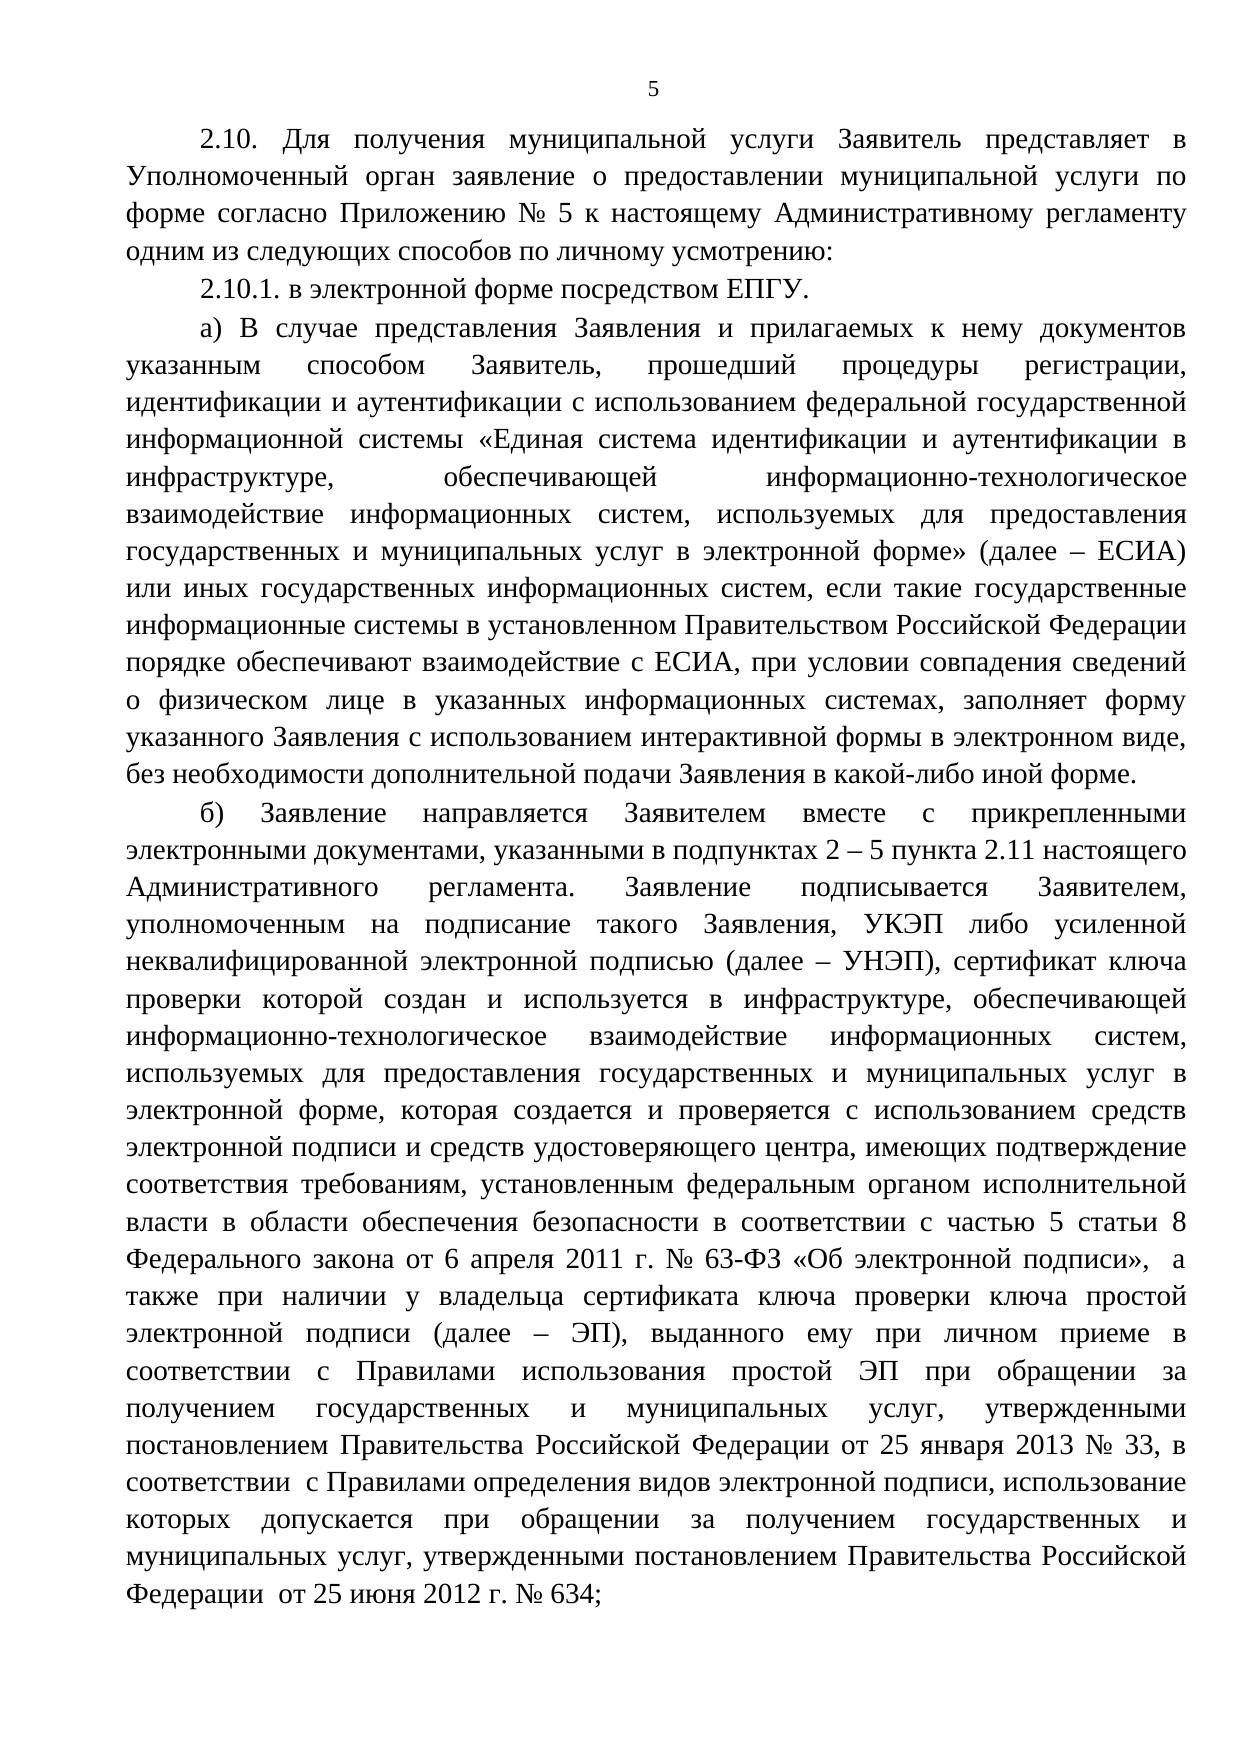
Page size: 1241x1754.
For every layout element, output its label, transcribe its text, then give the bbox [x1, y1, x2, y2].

text а) В случае представления Заявления и прилагаемых к нему документов указанным способом Заявитель, прошедший процедуры регистрации, идентификации и аутентификации с использованием федеральной государственной информационной системы «Единая система идентификации и аутентификации в инфраструктуре, обеспечивающей информационно-технологическое взаимодействие информационных систем, используемых для предоставления государственных и муниципальных услуг в электронной форме» (далее – ЕСИА) или иных государственных информационных систем, если такие государственные информационные системы в установленном Правительством Российской Федерации порядке обеспечивают взаимодействие с ЕСИА, при условии совпадения сведений о физическом лице в указанных информационных системах, заполняет форму указанного Заявления с использованием интерактивной формы в электронном виде, без необходимости дополнительной подачи Заявления в какой-либо иной форме. [126, 310, 1187, 790]
text б) Заявление направляется Заявителем вместе с прикрепленными электронными документами, указанными в подпунктах 2 – 5 пункта 2.11 настоящего Административного регламента. Заявление подписывается Заявителем, уполномоченным на подписание такого Заявления, УКЭП либо усиленной неквалифицированной электронной подписью (далее – УНЭП), сертификат ключа проверки которой создан и используется в инфраструктуре, обеспечивающей информационно-технологическое взаимодействие информационных систем, используемых для предоставления государственных и муниципальных услуг в электронной форме, которая создается и проверяется с использованием средств электронной подписи и средств удостоверяющего центра, имеющих подтверждение соответствия требованиям, установленным федеральным органом исполнительной власти в области обеспечения безопасности в соответствии с частью 5 статьи 8 Федерального закона от 6 апреля 2011 г. № 63-ФЗ «Об электронной подписи», а также при наличии у владельца сертификата ключа проверки ключа простой электронной подписи (далее – ЭП), выданного ему при личном приеме в соответствии с Правилами использования простой ЭП при обращении за получением государственных и муниципальных услуг, утвержденными постановлением Правительства Российской Федерации от 25 января 2013 № 33, в соответствии с Правилами определения видов электронной подписи, использование которых допускается при обращении за получением государственных и муниципальных услуг, утвержденными постановлением Правительства Российской Федерации от 25 июня 2012 г. № 634; [126, 795, 1187, 1609]
text 2.10.1. в электронной форме посредством ЕПГУ. [127, 271, 1187, 305]
text 2.10. Для получения муниципальной услуги Заявитель представляет в Уполномоченный орган заявление о предоставлении муниципальной услуги по форме согласно Приложению № 5 к настоящему Административному регламенту одним из следующих способов по личному усмотрению: [126, 121, 1187, 266]
